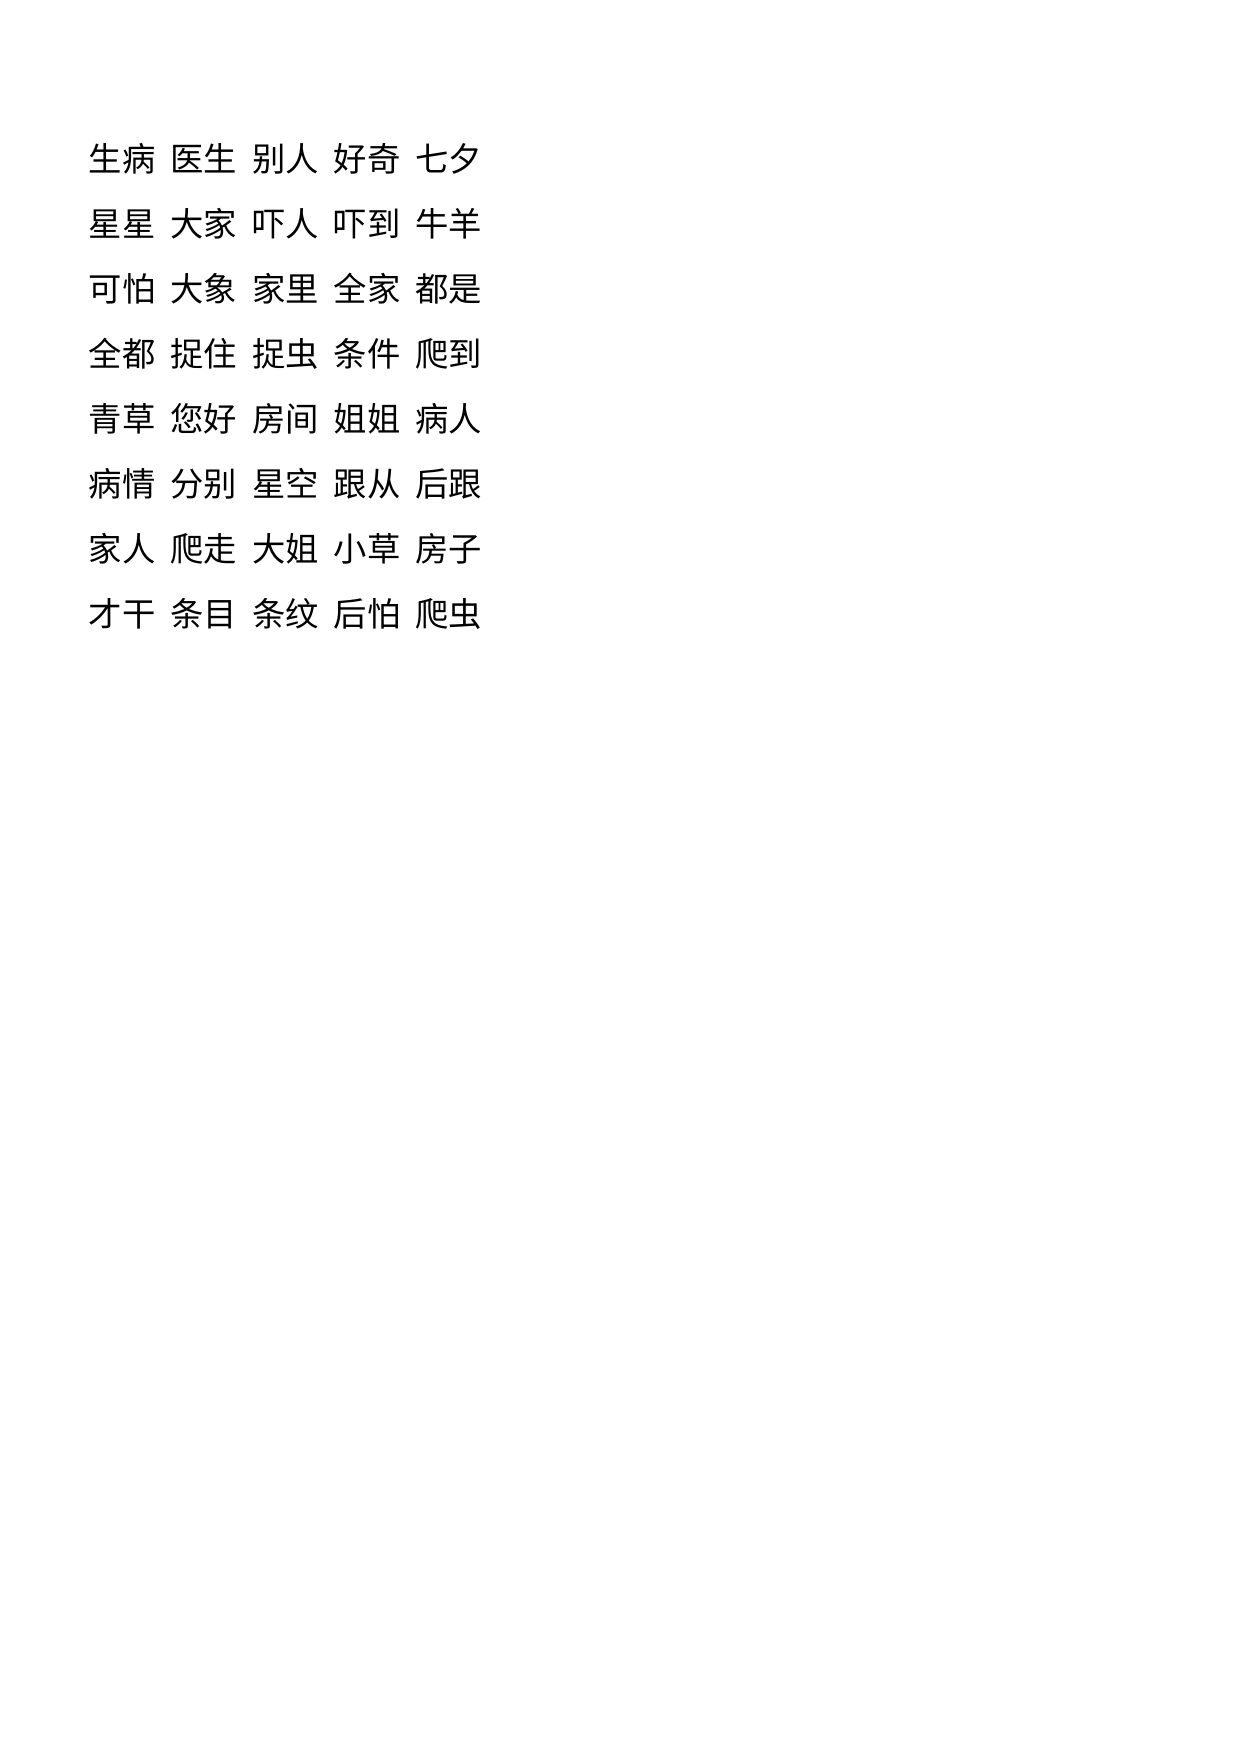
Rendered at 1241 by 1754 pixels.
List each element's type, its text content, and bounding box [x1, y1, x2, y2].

text 家人 爬走 大姐 小草 房子 [89, 515, 1152, 580]
text 星星 大家 吓人 吓到 牛羊 [89, 190, 1152, 255]
text 全都 捉住 捉虫 条件 爬到 [89, 320, 1152, 385]
text 青草 您好 房间 姐姐 病人 [89, 385, 1152, 450]
text 可怕 大象 家里 全家 都是 [89, 255, 1152, 320]
text 生病 医生 别人 好奇 七夕 [89, 125, 1152, 190]
text 病情 分别 星空 跟从 后跟 [89, 450, 1152, 515]
text 才干 条目 条纹 后怕 爬虫 [89, 580, 1152, 645]
